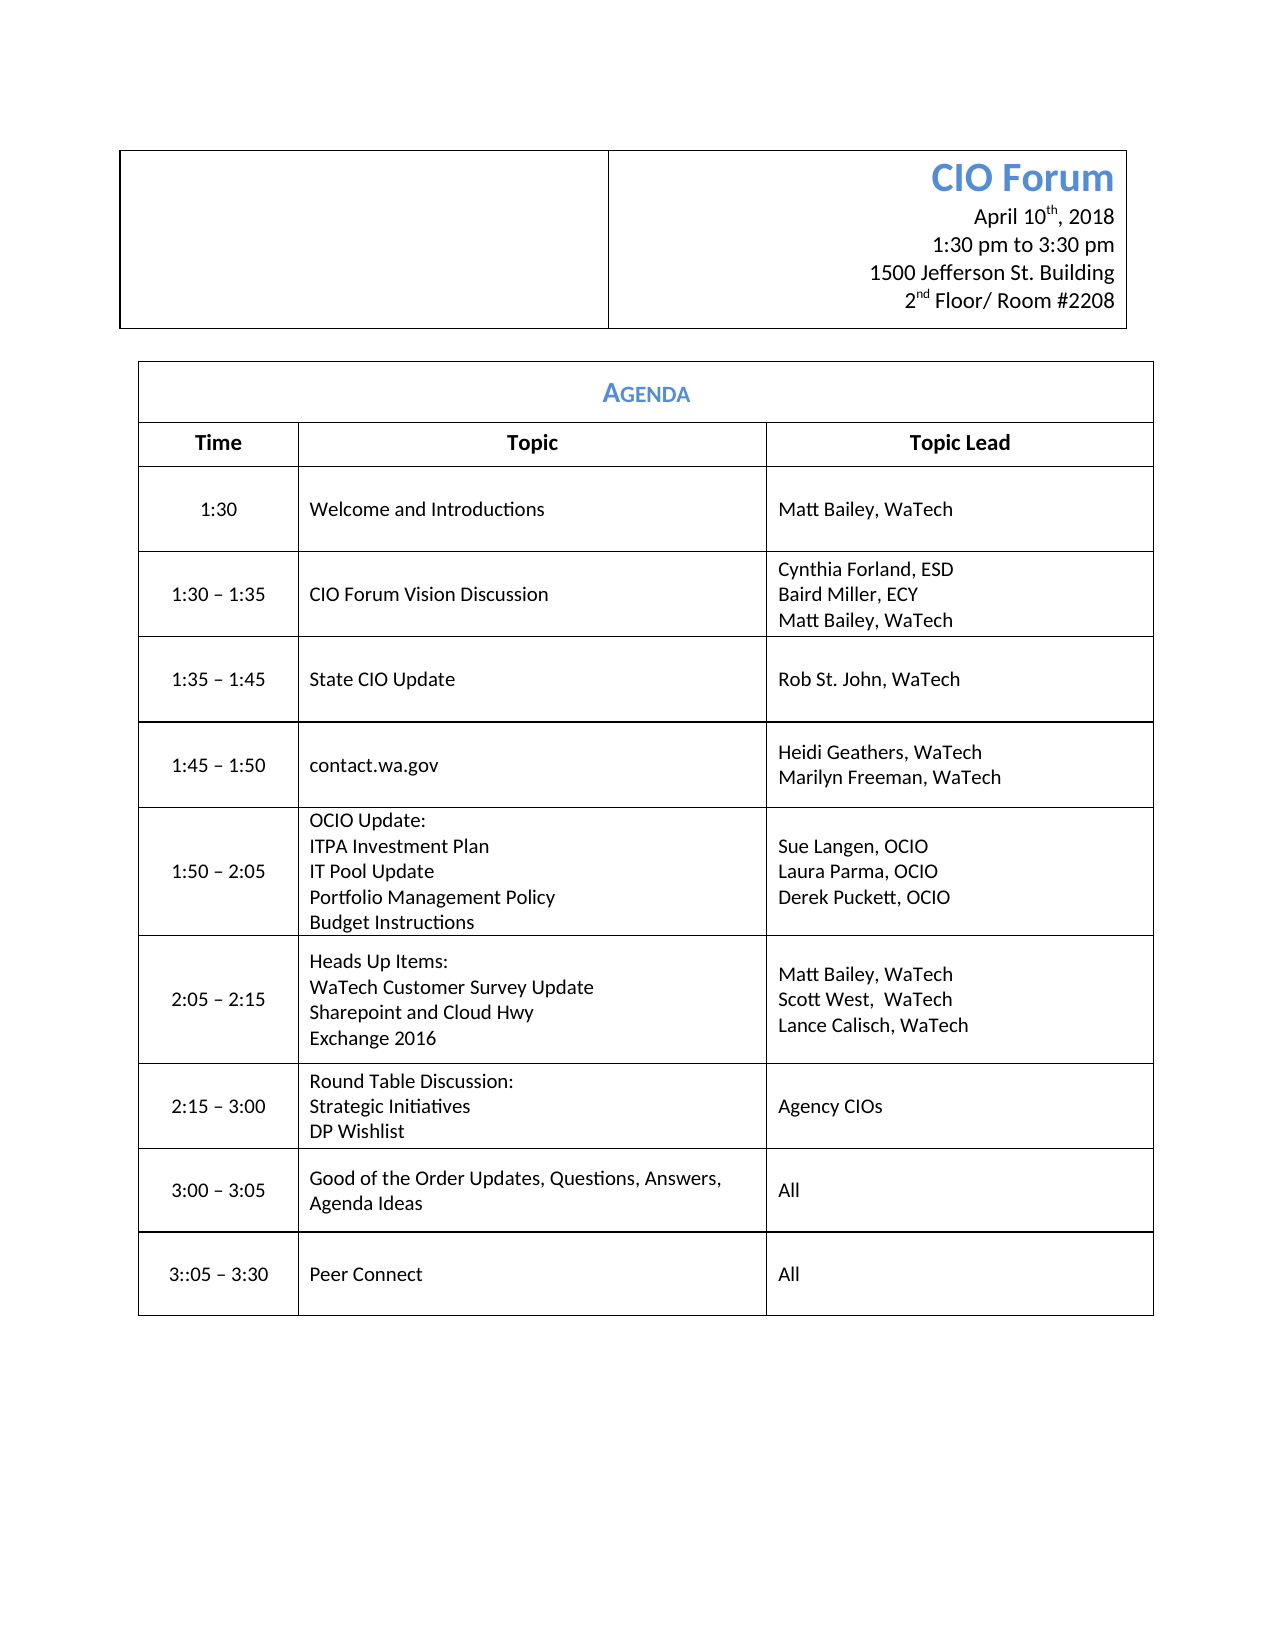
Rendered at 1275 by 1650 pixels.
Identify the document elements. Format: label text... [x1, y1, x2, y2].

table_cell Time [139, 423, 298, 466]
table_cell Rob St. John, WaTech [767, 637, 1153, 721]
table_cell Cynthia Forland, ESD Baird Miller, ECY Matt Bailey, WaTech [767, 552, 1153, 636]
table_cell Agency CIOs [767, 1064, 1153, 1148]
table_cell Topic Lead [767, 423, 1153, 466]
table_cell contact.wa.gov [299, 723, 766, 807]
table_cell All [767, 1233, 1153, 1315]
table_cell 3::05 – 3:30 [139, 1233, 298, 1315]
table_cell 1:35 – 1:45 [139, 637, 298, 721]
table_cell All [767, 1149, 1153, 1231]
table_header CIO Forum April 10th, 2018 1:30 pm to 3:30 pm 1500 Jefferson St. Building 2nd Floor/ Room #2208 [609, 151, 1126, 327]
table_cell 1:30 – 1:35 [139, 552, 298, 636]
table_cell OCIO Update: ITPA Investment Plan IT Pool Update Portfolio Management Policy Budget Instructions [299, 808, 766, 935]
table_header Agenda [139, 362, 1153, 422]
table_header [121, 151, 608, 327]
table_cell Welcome and Introductions [299, 467, 766, 551]
table_cell Round Table Discussion: Strategic Initiatives DP Wishlist [299, 1064, 766, 1148]
table_cell CIO Forum Vision Discussion [299, 552, 766, 636]
table_cell Peer Connect [299, 1233, 766, 1315]
table_cell Matt Bailey, WaTech [767, 467, 1153, 551]
table_cell 3:00 – 3:05 [139, 1149, 298, 1231]
table_cell 2:05 – 2:15 [139, 936, 298, 1063]
table_cell Heads Up Items: WaTech Customer Survey Update Sharepoint and Cloud Hwy Exchange 2016 [299, 936, 766, 1063]
table_cell Matt Bailey, WaTech Scott West, WaTech Lance Calisch, WaTech [767, 936, 1153, 1063]
table_cell 1:30 [139, 467, 298, 551]
table_cell Topic [299, 423, 766, 466]
table_cell 2:15 – 3:00 [139, 1064, 298, 1148]
table_cell Good of the Order Updates, Questions, Answers, Agenda Ideas [299, 1149, 766, 1231]
table_cell Heidi Geathers, WaTech Marilyn Freeman, WaTech [767, 723, 1153, 807]
table_cell State CIO Update [299, 637, 766, 721]
table_cell Sue Langen, OCIO Laura Parma, OCIO Derek Puckett, OCIO [767, 808, 1153, 935]
table_cell 1:50 – 2:05 [139, 808, 298, 935]
table_cell 1:45 – 1:50 [139, 723, 298, 807]
